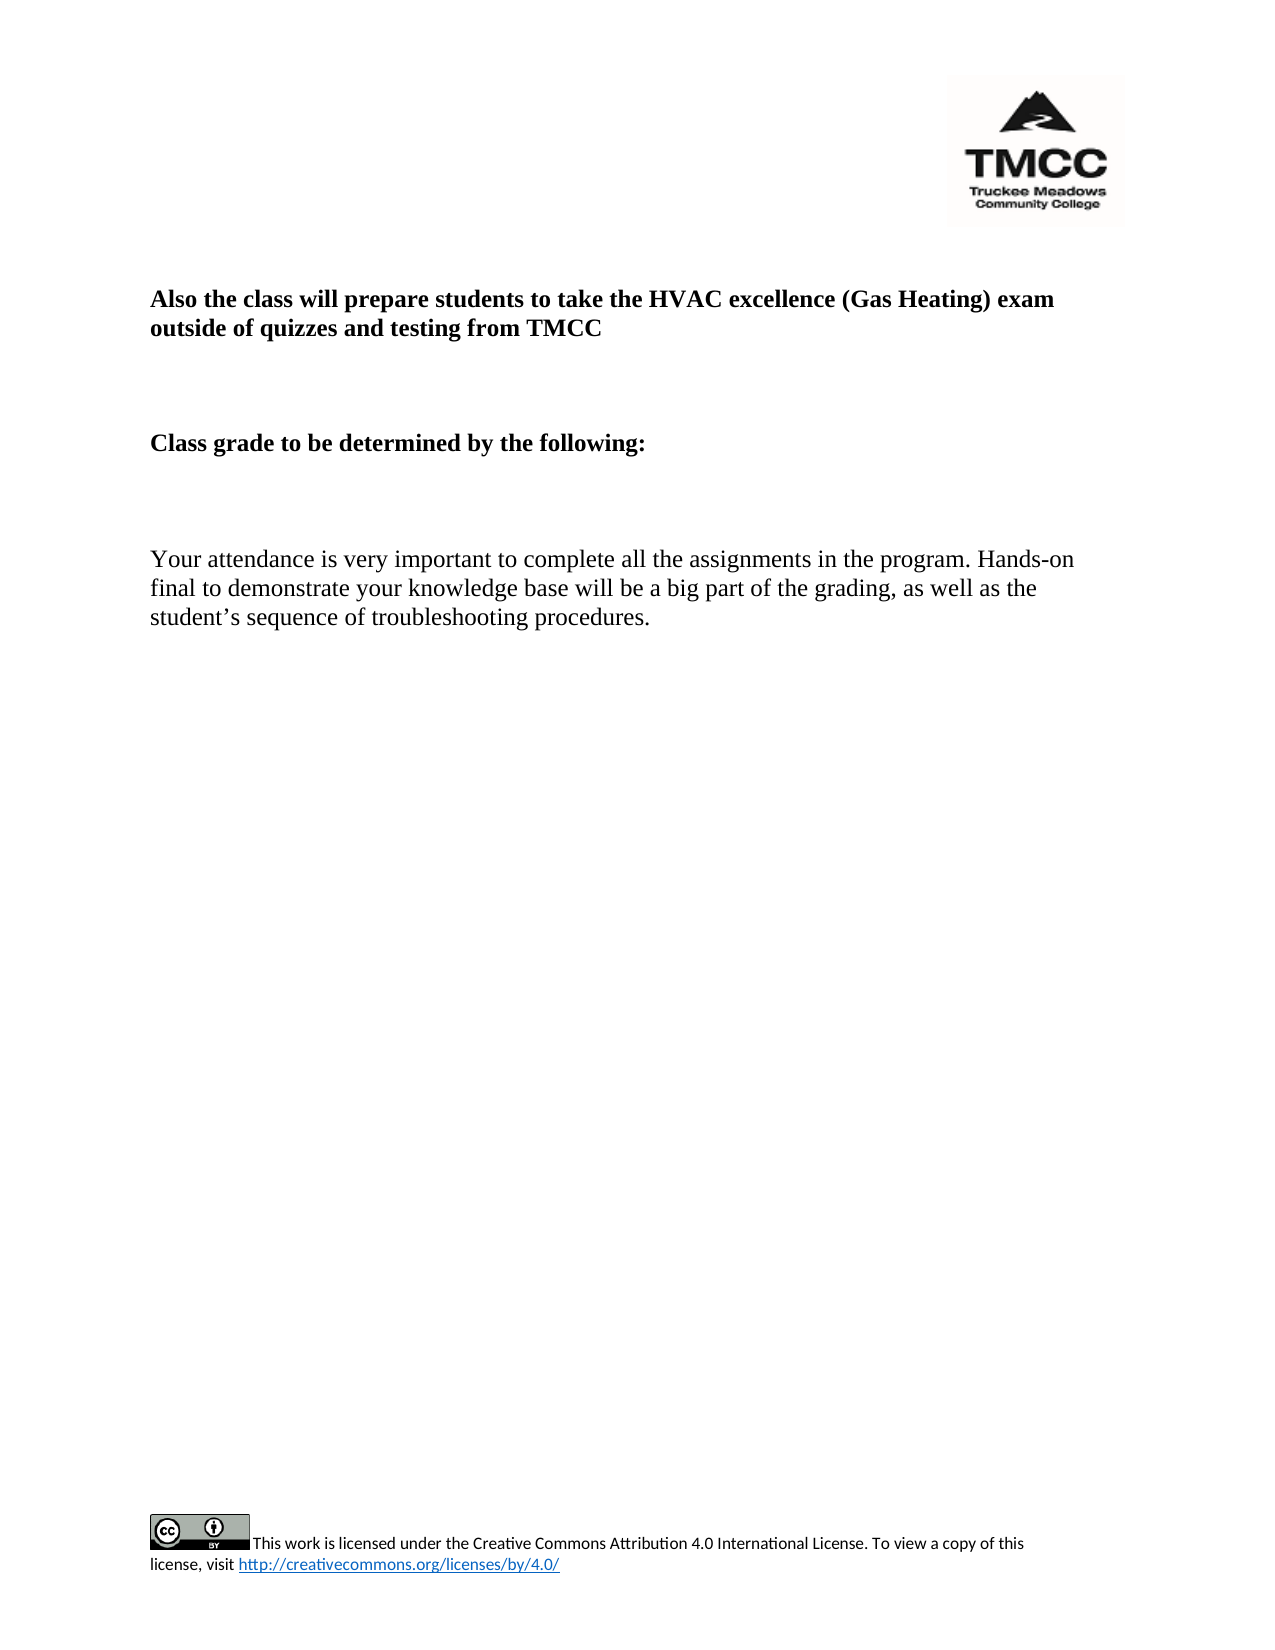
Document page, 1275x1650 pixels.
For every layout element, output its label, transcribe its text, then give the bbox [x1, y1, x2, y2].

text Also the class will prepare students to take the HVAC excellence (Gas Heating) exam outside of quizzes and testing from TMCC [150, 284, 1125, 342]
text Your attendance is very important to complete all the assignments in the program. Hands-on final to demonstrate your knowledge base will be a big part of the grading, as well as the student’s sequence of troubleshooting procedures. [150, 544, 1125, 630]
picture [946, 75, 1125, 227]
text Class grade to be determined by the following: [150, 428, 1125, 457]
